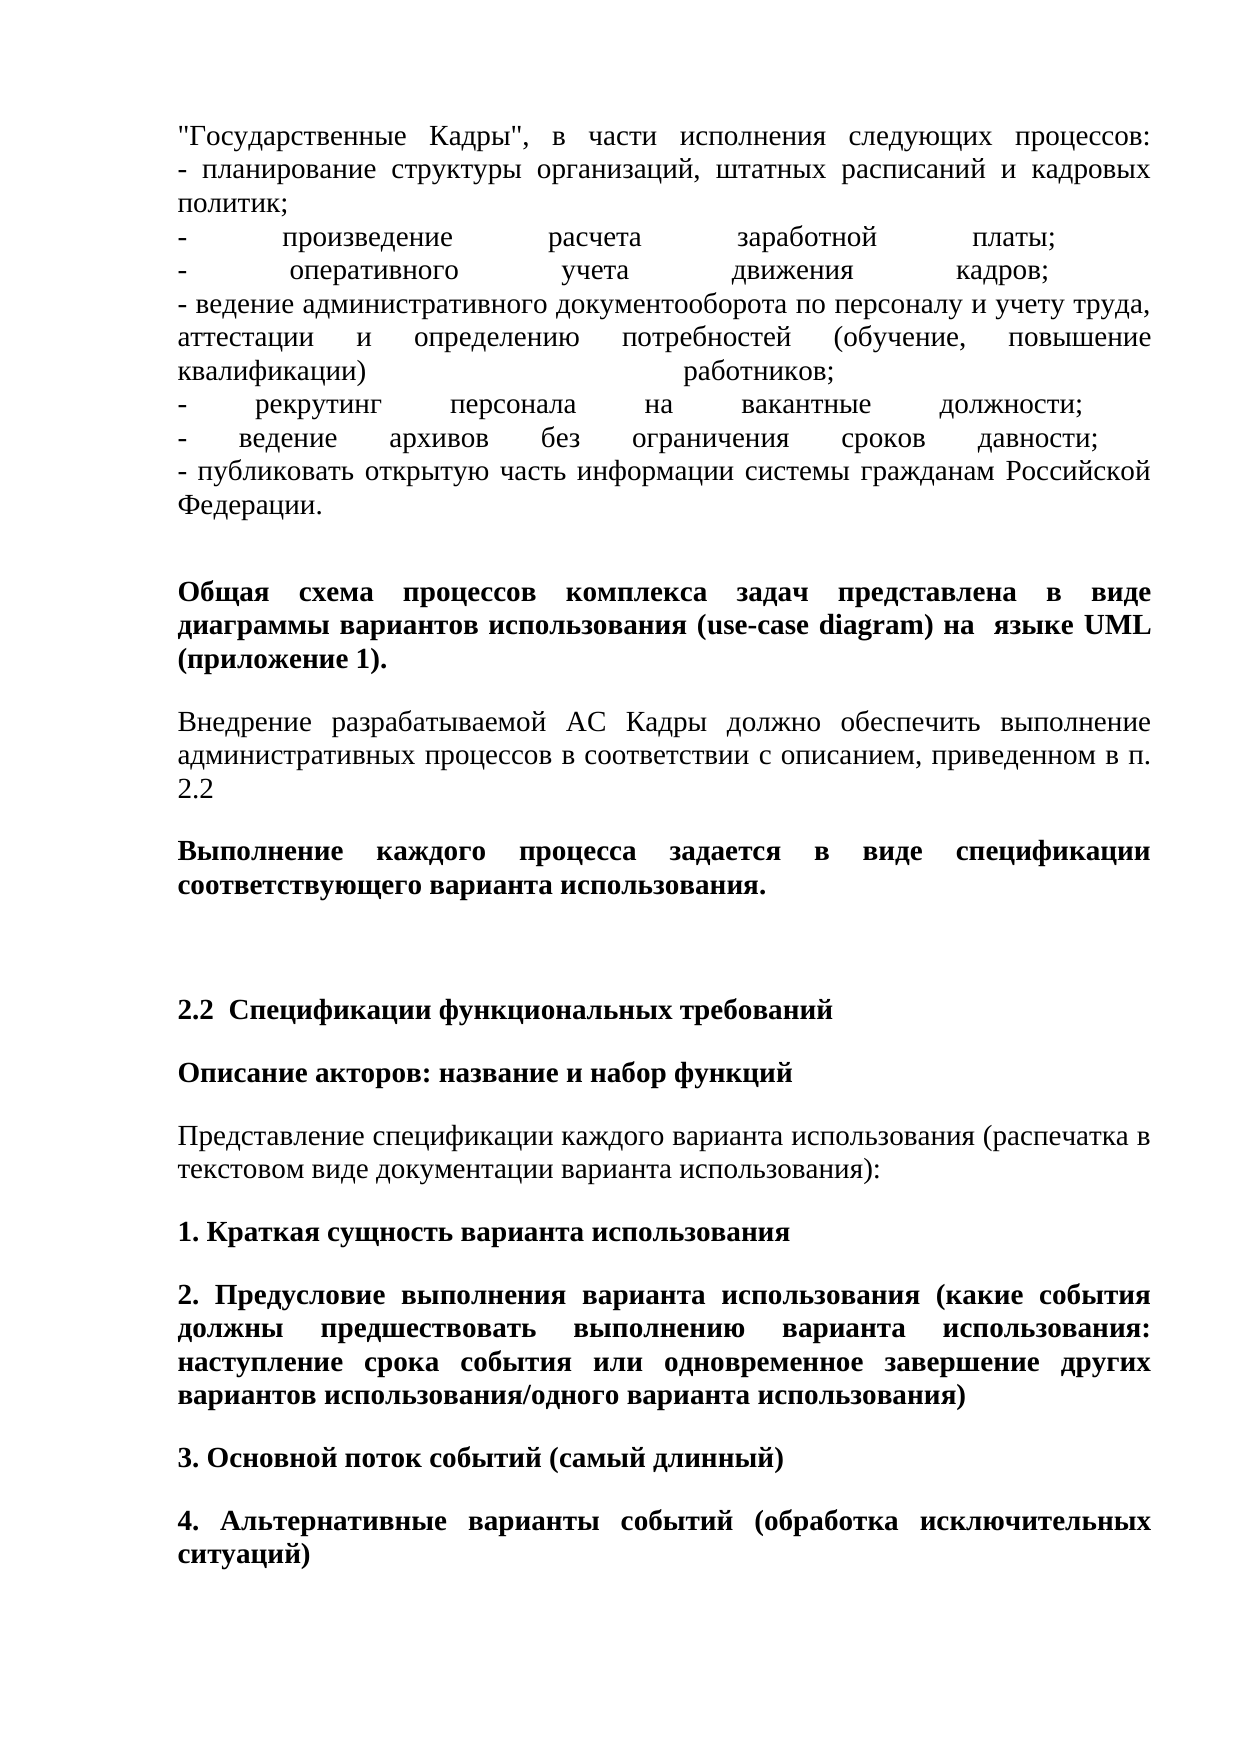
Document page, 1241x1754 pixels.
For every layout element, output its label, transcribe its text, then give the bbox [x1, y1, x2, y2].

text Общая схема процессов комплекса задач представлена в виде диаграммы вариантов использования (use-case diagram) на языке UML (приложение 1). [177, 574, 1152, 674]
text Представление спецификации каждого варианта использования (распечатка в текстовом виде документации варианта использования): [177, 1118, 1152, 1185]
text 4. Альтернативные варианты событий (обработка исключительных ситуаций) [177, 1503, 1152, 1570]
text 1. Краткая сущность варианта использования [177, 1214, 1152, 1248]
text Выполнение каждого процесса задается в виде спецификации соответствующего варианта использования. [177, 833, 1152, 901]
text Внедрение разрабатываемой АС Кадры должно обеспечить выполнение административных процессов в соответствии с описанием, приведенном в п. 2.2 [177, 704, 1152, 804]
text 3. Основной поток событий (самый длинный) [177, 1440, 1152, 1474]
text 2. Предусловие выполнения варианта использования (какие события должны предшествовать выполнению варианта использования: наступление срока события или одновременное завершение других вариантов использования/одного варианта использования) [177, 1277, 1152, 1411]
text Описание акторов: название и набор функций [177, 1055, 1152, 1089]
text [177, 118, 1152, 545]
text 2.2 Спецификации функциональных требований [177, 992, 1152, 1026]
